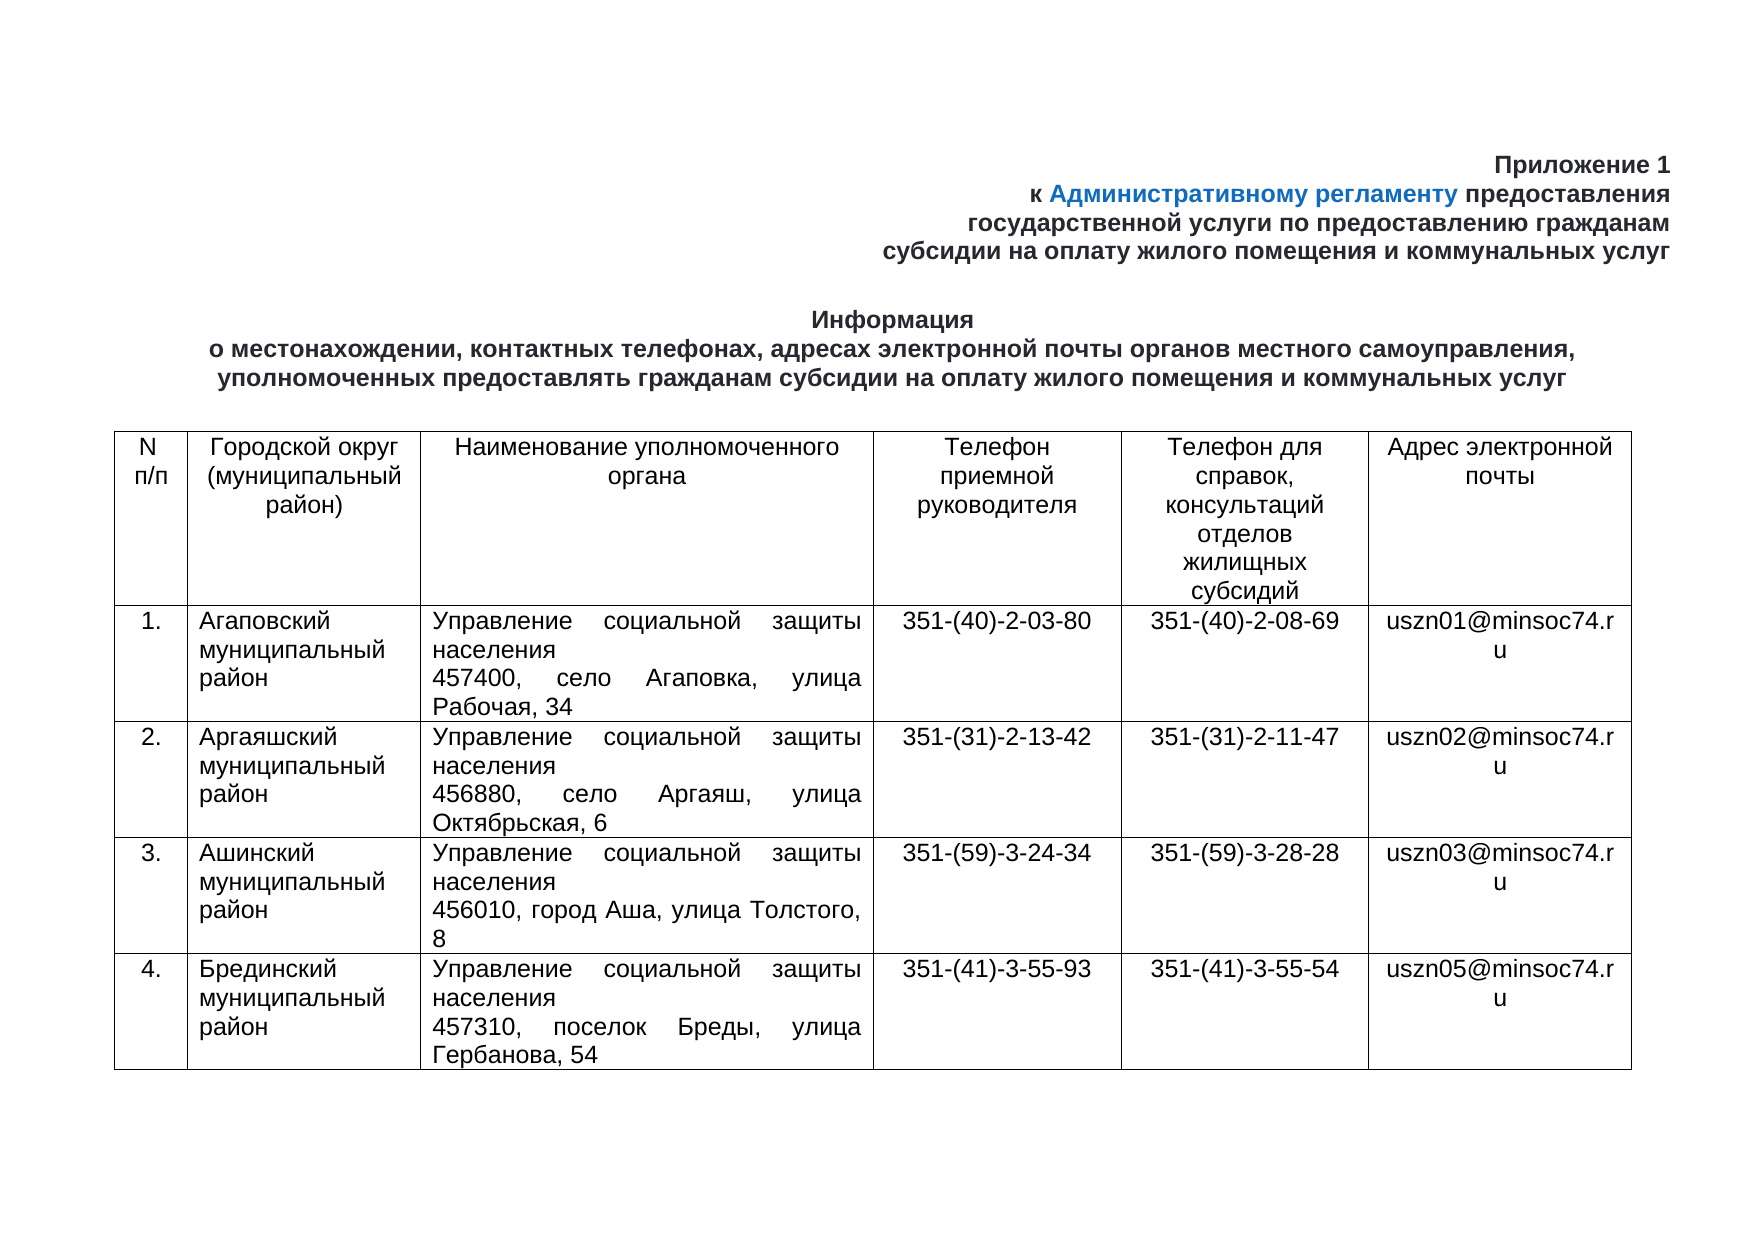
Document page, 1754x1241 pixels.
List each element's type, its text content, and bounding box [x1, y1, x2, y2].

table_cell 351-(31)-2-11-47 [1122, 722, 1368, 837]
table_cell 3. [115, 838, 187, 953]
table_cell Агаповский муниципальный район [188, 606, 420, 721]
table_cell 1. [115, 606, 187, 721]
subtitle Информация о местонахождении, контактных телефонах, адресах электронной почты органов местного самоуправления, уполномоченных предоставлять гражданам субсидии на оплату жилого помещения и коммунальных услуг [114, 305, 1671, 391]
table_cell Управление социальной защиты населения 457310, поселок Бреды, улица Гербанова, 54 [421, 954, 873, 1069]
table_cell Аргаяшский муниципальный район [188, 722, 420, 837]
table_cell uszn01@minsoc74.ru [1369, 606, 1631, 721]
table_cell uszn02@minsoc74.ru [1369, 722, 1631, 837]
table_cell Управление социальной защиты населения 456880, село Аргаяш, улица Октябрьская, 6 [421, 722, 873, 837]
table_cell Брединский муниципальный район [188, 954, 420, 1069]
table_cell uszn05@minsoc74.ru [1369, 954, 1631, 1069]
text Приложение 1 к Административному регламенту предоставления государственной услуги по предоставлению гражданам субсидии на оплату жилого помещения и коммунальных услуг [114, 150, 1671, 265]
table_cell 351-(59)-3-24-34 [874, 838, 1121, 953]
table_cell 351-(41)-3-55-54 [1122, 954, 1368, 1069]
table_header Телефон приемной руководителя [874, 432, 1121, 605]
table_cell 351-(31)-2-13-42 [874, 722, 1121, 837]
table_cell 2. [115, 722, 187, 837]
table_cell Ашинский муниципальный район [188, 838, 420, 953]
table_header Городской округ (муниципальный район) [188, 432, 420, 605]
table_header Наименование уполномоченного органа [421, 432, 873, 605]
table_header Адрес электронной почты [1369, 432, 1631, 605]
table_cell 4. [115, 954, 187, 1069]
table_header N п/п [115, 432, 187, 605]
table_header Телефон для справок, консультаций отделов жилищных субсидий [1122, 432, 1368, 605]
table_cell uszn03@minsoc74.ru [1369, 838, 1631, 953]
table_cell 351-(40)-2-03-80 [874, 606, 1121, 721]
table_cell 351-(40)-2-08-69 [1122, 606, 1368, 721]
table_cell 351-(59)-3-28-28 [1122, 838, 1368, 953]
table_cell Управление социальной защиты населения 457400, село Агаповка, улица Рабочая, 34 [421, 606, 873, 721]
table_cell Управление социальной защиты населения 456010, город Аша, улица Толстого, 8 [421, 838, 873, 953]
table_cell 351-(41)-3-55-93 [874, 954, 1121, 1069]
